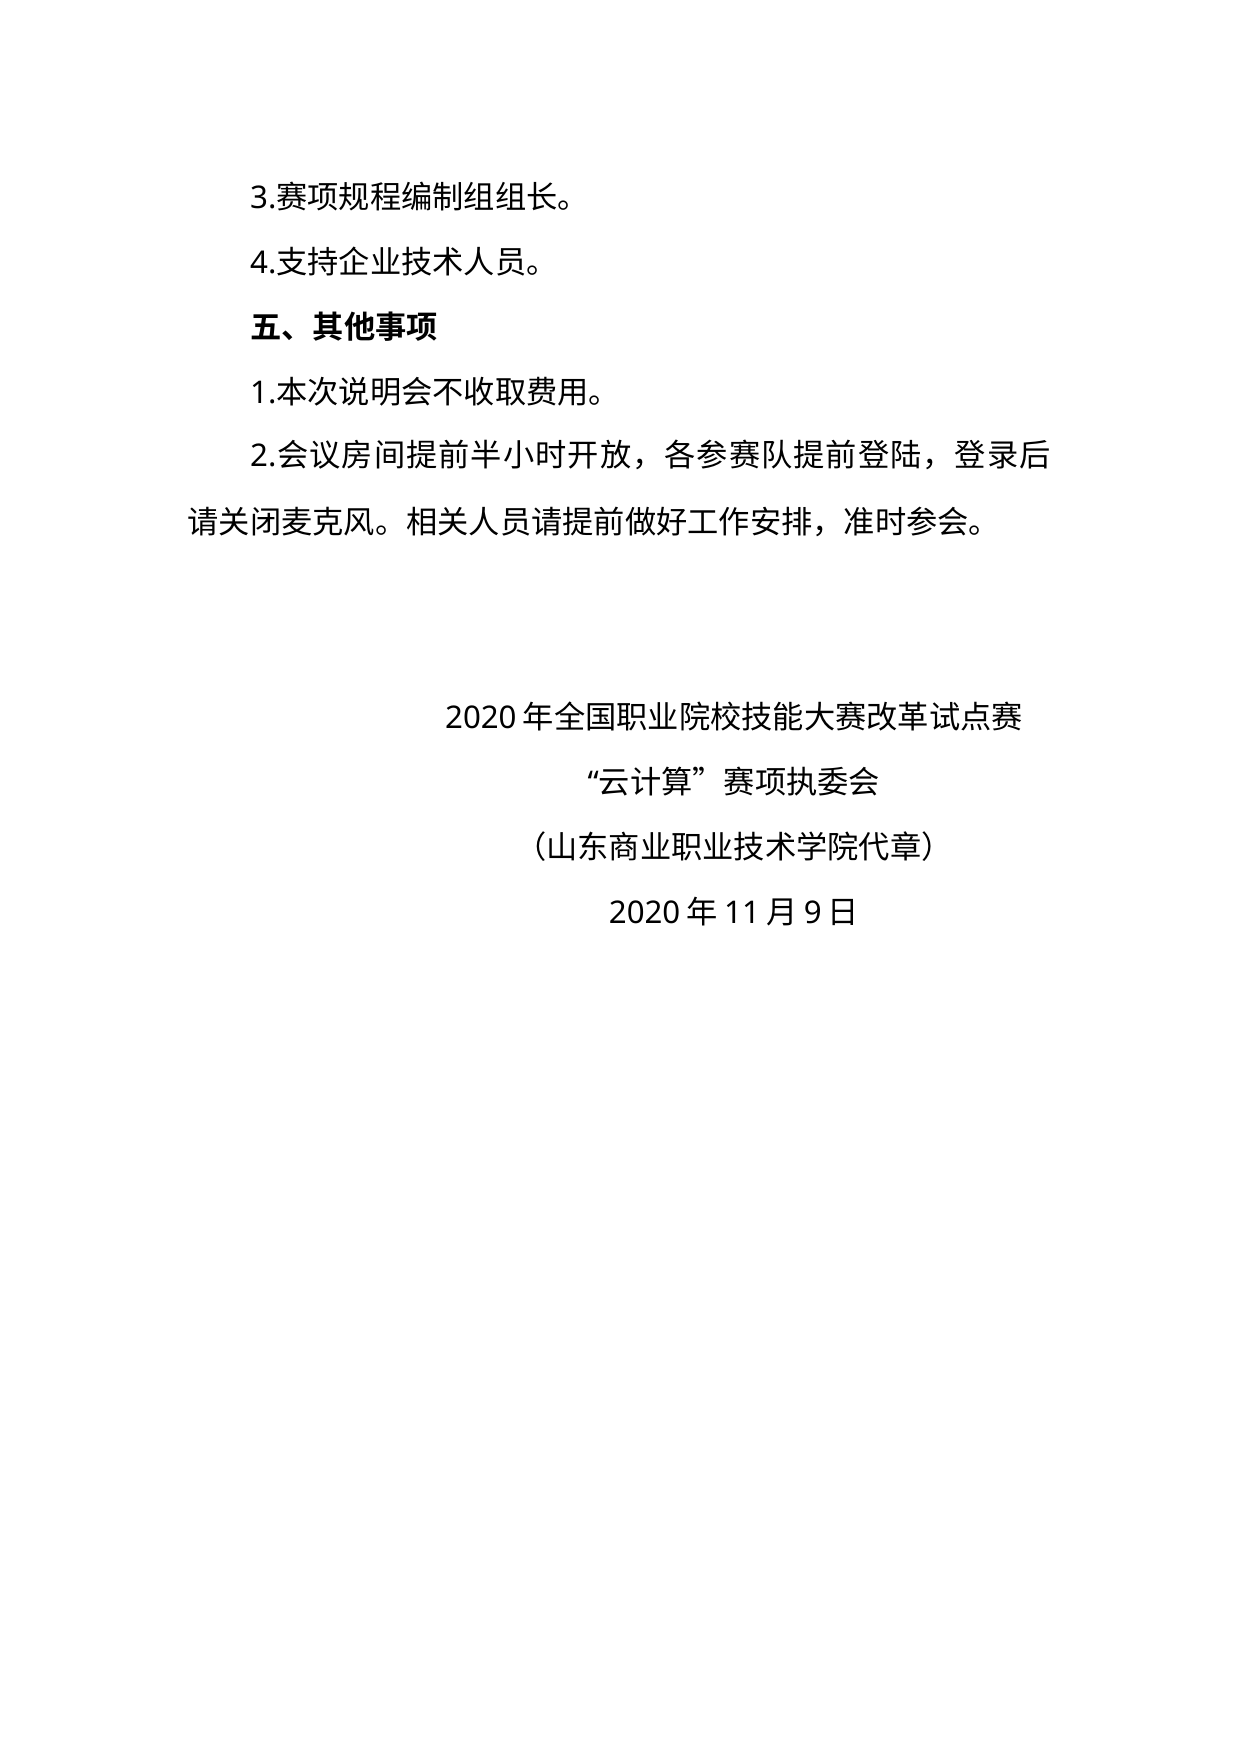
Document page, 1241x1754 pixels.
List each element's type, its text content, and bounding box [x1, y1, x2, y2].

text （山东商业职业技术学院代章） [423, 812, 1044, 877]
text 3.赛项规程编制组组长。 [187, 162, 1053, 227]
text 2020年11月9日 [423, 877, 1044, 942]
text 1.本次说明会不收取费用。 [187, 357, 1053, 422]
text “云计算”赛项执委会 [423, 747, 1044, 812]
text 4.支持企业技术人员。 [187, 227, 1053, 292]
text 2020年全国职业院校技能大赛改革试点赛 [423, 682, 1044, 747]
text 2.会议房间提前半小时开放，各参赛队提前登陆，登录后请关闭麦克风。相关人员请提前做好工作安排，准时参会。 [187, 422, 1053, 552]
text 五、其他事项 [187, 292, 1053, 357]
